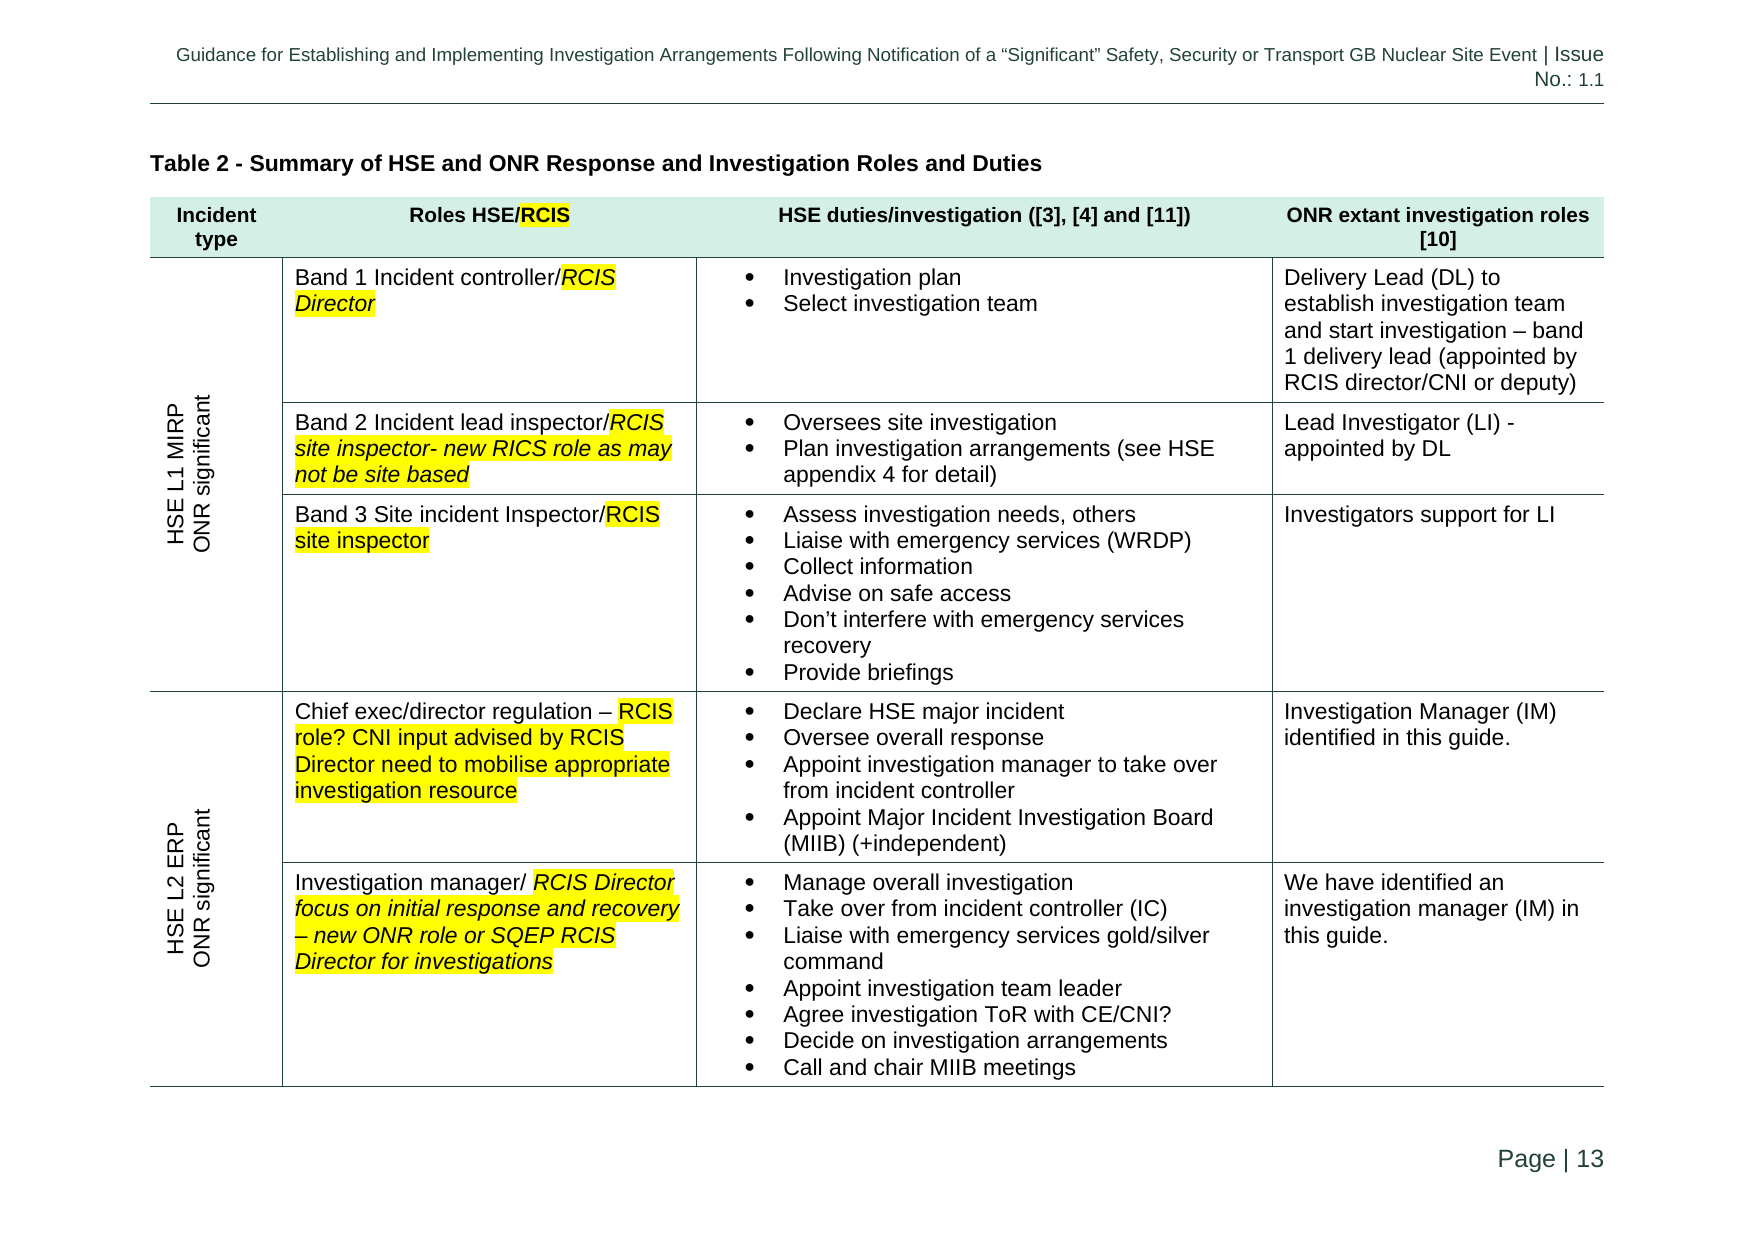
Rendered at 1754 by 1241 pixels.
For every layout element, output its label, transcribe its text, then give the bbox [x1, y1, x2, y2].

table_header Incident type [150, 197, 283, 257]
table_cell Declare HSE major incident Oversee overall response Appoint investigation manager to take over from incident controller Appoint Major Incident Investigation Board (MIIB) (+independent) [697, 692, 1272, 862]
table_cell Investigation Manager (IM) identified in this guide. [1273, 692, 1604, 862]
table_cell HSE L2 ERP ONR significant [150, 692, 282, 1086]
table_cell Assess investigation needs, others Liaise with emergency services (WRDP) Collect information Advise on safe access Don’t interfere with emergency services recovery Provide briefings [697, 495, 1272, 691]
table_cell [697, 863, 1272, 1086]
table_header ONR extant investigation roles [1272, 197, 1604, 257]
table_header HSE duties/investigation (, and ) [696, 197, 1272, 257]
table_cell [1273, 863, 1604, 1086]
table_cell Investigation plan Select investigation team [697, 258, 1272, 402]
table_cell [283, 863, 696, 1086]
table_cell HSE L1 MIRP ONR significant [150, 258, 282, 691]
table_cell Chief exec/director regulation – RCIS role? CNI input advised by RCIS Director need to mobilise appropriate investigation resource [283, 692, 696, 862]
table_cell Band 1 Incident controller/RCIS Director [283, 258, 696, 402]
table_cell Band 3 Site incident Inspector/RCIS site inspector [283, 495, 696, 691]
table_cell Delivery Lead (DL) to establish investigation team and start investigation – band 1 delivery lead (appointed by RCIS director/CNI or deputy) [1273, 258, 1604, 402]
table_cell Lead Investigator (LI) - appointed by DL [1273, 403, 1604, 494]
table_cell Oversees site investigation Plan investigation arrangements (see HSE appendix 4 for detail) [697, 403, 1272, 494]
table_cell Investigators support for LI [1273, 495, 1604, 691]
table_header Roles HSE/RCIS [283, 197, 696, 257]
table_cell Band 2 Incident lead inspector/RCIS site inspector- new RICS role as may not be site based [283, 403, 696, 494]
